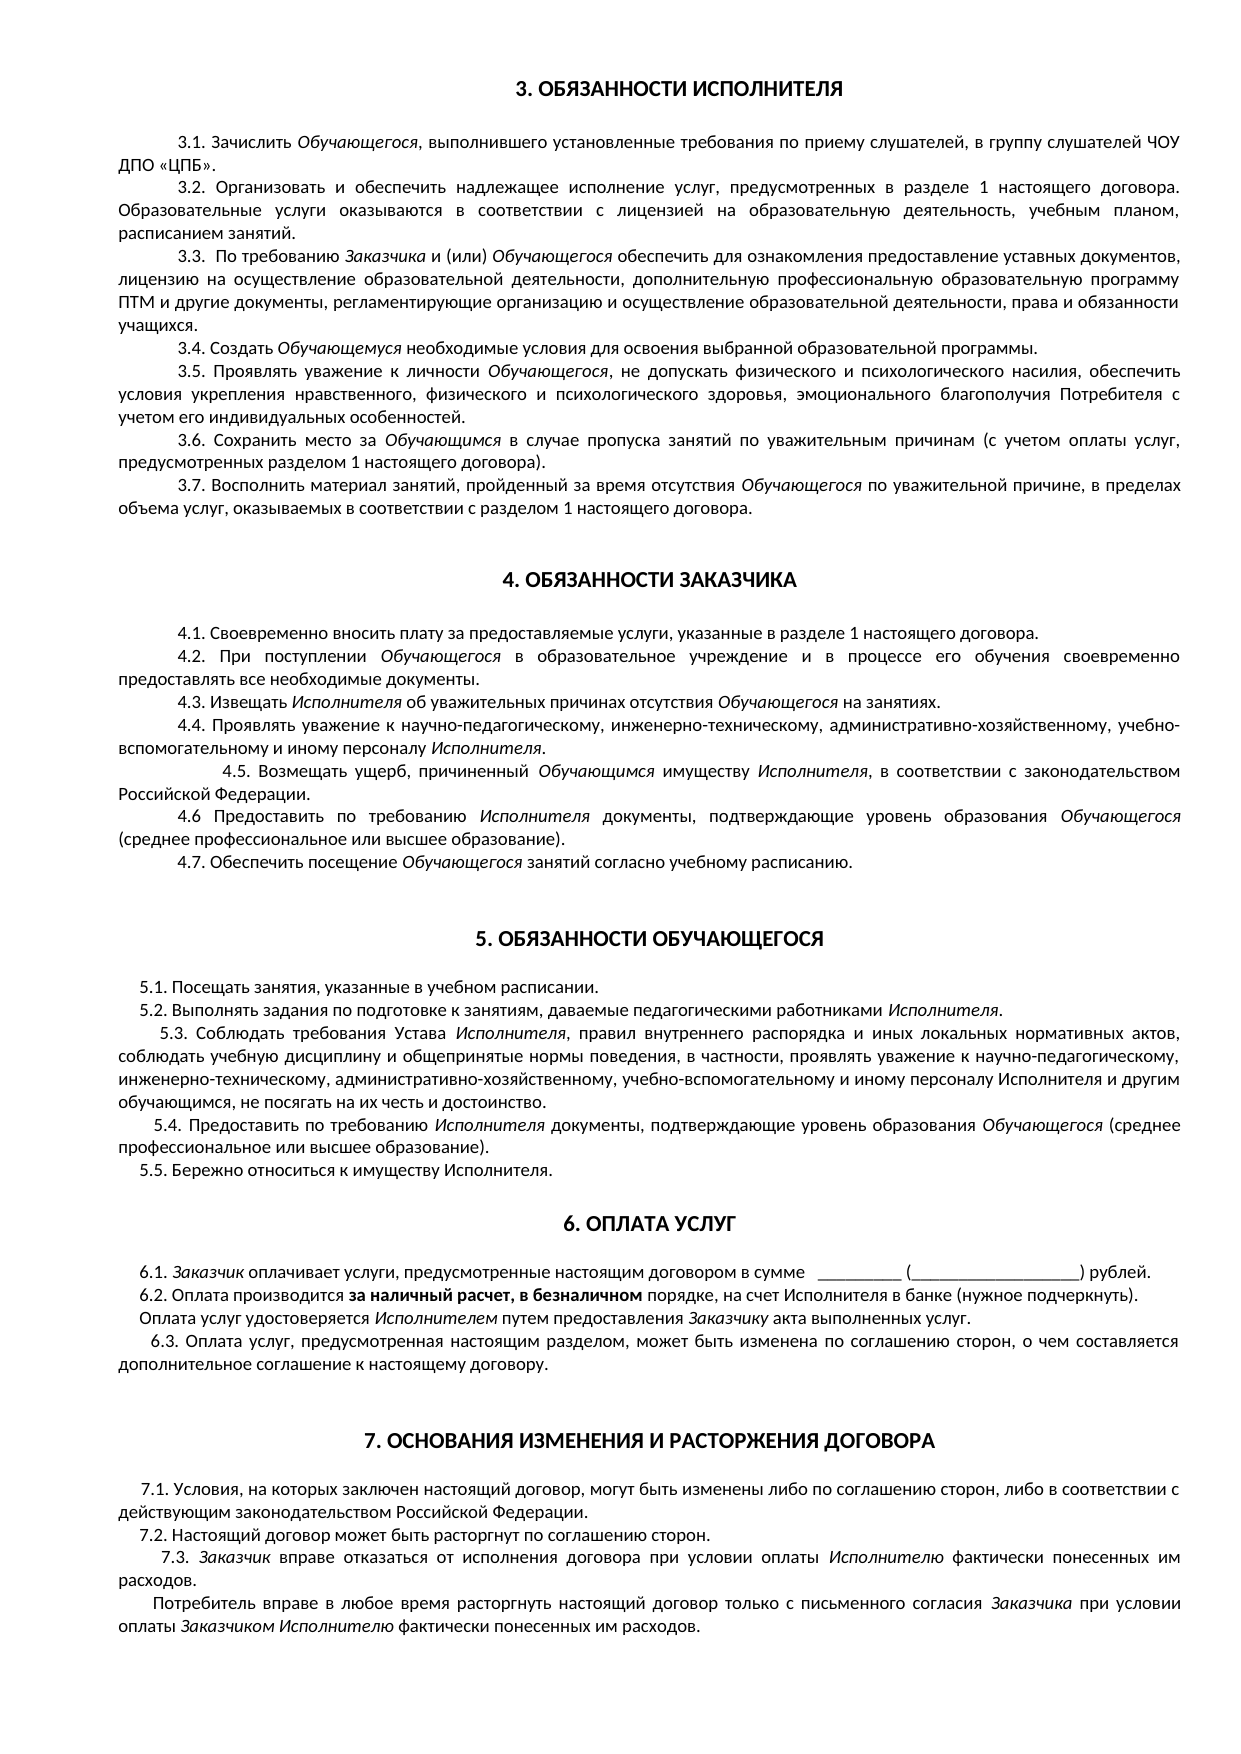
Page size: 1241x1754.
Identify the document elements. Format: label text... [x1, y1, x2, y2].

text 5.1. Посещать занятия, указанные в учебном расписании. [118, 975, 1181, 998]
text 3.6. Сохранить место за Обучающимся в случае пропуска занятий по уважительным причинам (с учетом оплаты услуг, предусмотренных разделом 1 настоящего договора). [118, 428, 1181, 474]
text 3.1. Зачислить Обучающегося, выполнившего установленные требования по приему слушателей, в группу слушателей ЧОУ ДПО «ЦПБ». [118, 130, 1181, 176]
text 3.3. По требованию Заказчика и (или) Обучающегося обеспечить для ознакомления предоставление уставных документов, лицензию на осуществление образовательной деятельности, дополнительную профессиональную образовательную программу ПТМ и другие документы, регламентирующие организацию и осуществление образовательной деятельности, права и обязанности учащихся. [118, 244, 1181, 336]
text 7.3. Заказчик вправе отказаться от исполнения договора при условии оплаты Исполнителю фактически понесенных им расходов. [118, 1546, 1181, 1592]
text 7.1. Условия, на которых заключен настоящий договор, могут быть изменены либо по соглашению сторон, либо в соответствии с действующим законодательством Российской Федерации. [118, 1477, 1181, 1523]
text 4.5. Возмещать ущерб, причиненный Обучающимся имуществу Исполнителя, в соответствии с законодательством Российской Федерации. [118, 759, 1181, 805]
text 4.4. Проявлять уважение к научно-педагогическому, инженерно-техническому, административно-хозяйственному, учебно-вспомогательному и иному персоналу Исполнителя. [118, 713, 1181, 759]
text 5.2. Выполнять задания по подготовке к занятиям, даваемые педагогическими работниками Исполнителя. [118, 998, 1181, 1021]
text 6.2. Оплата производится за наличный расчет, в безналичном порядке, на счет Исполнителя в банке (нужное подчеркнуть). [118, 1283, 1181, 1306]
text 4. ОБЯЗАННОСТИ ЗАКАЗЧИКА [118, 565, 1181, 593]
text 4.1. Своевременно вносить плату за предоставляемые услуги, указанные в разделе 1 настоящего договора. [118, 621, 1181, 644]
text 3.2. Организовать и обеспечить надлежащее исполнение услуг, предусмотренных в разделе 1 настоящего договора. Образовательные услуги оказываются в соответствии с лицензией на образовательную деятельность, учебным планом, расписанием занятий. [118, 176, 1181, 244]
text Оплата услуг удостоверяется Исполнителем путем предоставления Заказчику акта выполненных услуг. [118, 1306, 1181, 1329]
text 7.2. Настоящий договор может быть расторгнут по соглашению сторон. [118, 1523, 1181, 1546]
text 6.1. Заказчик оплачивает услуги, предусмотренные настоящим договором в сумме _________ (__________________) рублей. [118, 1261, 1181, 1283]
text 4.7. Обеспечить посещение Обучающегося занятий согласно учебному расписанию. [118, 851, 1181, 873]
text 5.4. Предоставить по требованию Исполнителя документы, подтверждающие уровень образования Обучающегося (среднее профессиональное или высшее образование). [118, 1113, 1181, 1159]
text 5. ОБЯЗАННОСТИ ОБУЧАЮЩЕГОСЯ [118, 924, 1181, 952]
text 6. ОПЛАТА УСЛУГ [118, 1209, 1181, 1238]
text 6.3. Оплата услуг, предусмотренная настоящим разделом, может быть изменена по соглашению сторон, о чем составляется дополнительное соглашение к настоящему договору. [118, 1329, 1181, 1375]
text 4.2. При поступлении Обучающегося в образовательное учреждение и в процессе его обучения своевременно предоставлять все необходимые документы. [118, 644, 1181, 690]
text 4.3. Извещать Исполнителя об уважительных причинах отсутствия Обучающегося на занятиях. [118, 690, 1181, 713]
text 4.6 Предоставить по требованию Исполнителя документы, подтверждающие уровень образования Обучающегося (среднее профессиональное или высшее образование). [118, 805, 1181, 851]
text 5.5. Бережно относиться к имуществу Исполнителя. [118, 1159, 1181, 1182]
text 3.4. Создать Обучающемуся необходимые условия для освоения выбранной образовательной программы. [118, 336, 1181, 359]
text 3.7. Восполнить материал занятий, пройденный за время отсутствия Обучающегося по уважительной причине, в пределах объема услуг, оказываемых в соответствии с разделом 1 настоящего договора. [118, 474, 1181, 519]
text 3.5. Проявлять уважение к личности Обучающегося, не допускать физического и психологического насилия, обеспечить условия укрепления нравственного, физического и психологического здоровья, эмоционального благополучия Потребителя с учетом его индивидуальных особенностей. [118, 359, 1181, 428]
text 5.3. Соблюдать требования Устава Исполнителя, правил внутреннего распорядка и иных локальных нормативных актов, соблюдать учебную дисциплину и общепринятые нормы поведения, в частности, проявлять уважение к научно-педагогическому, инженерно-техническому, административно-хозяйственному, учебно-вспомогательному и иному персоналу Исполнителя и другим обучающимся, не посягать на их честь и достоинство. [118, 1021, 1181, 1113]
text 3. ОБЯЗАННОСТИ ИСПОЛНИТЕЛЯ [118, 74, 1181, 102]
text 7. ОСНОВАНИЯ ИЗМЕНЕНИЯ И РАСТОРЖЕНИЯ ДОГОВОРА [118, 1426, 1181, 1454]
text Потребитель вправе в любое время расторгнуть настоящий договор только с письменного согласия Заказчика при условии оплаты Заказчиком Исполнителю фактически понесенных им расходов. [118, 1592, 1181, 1637]
